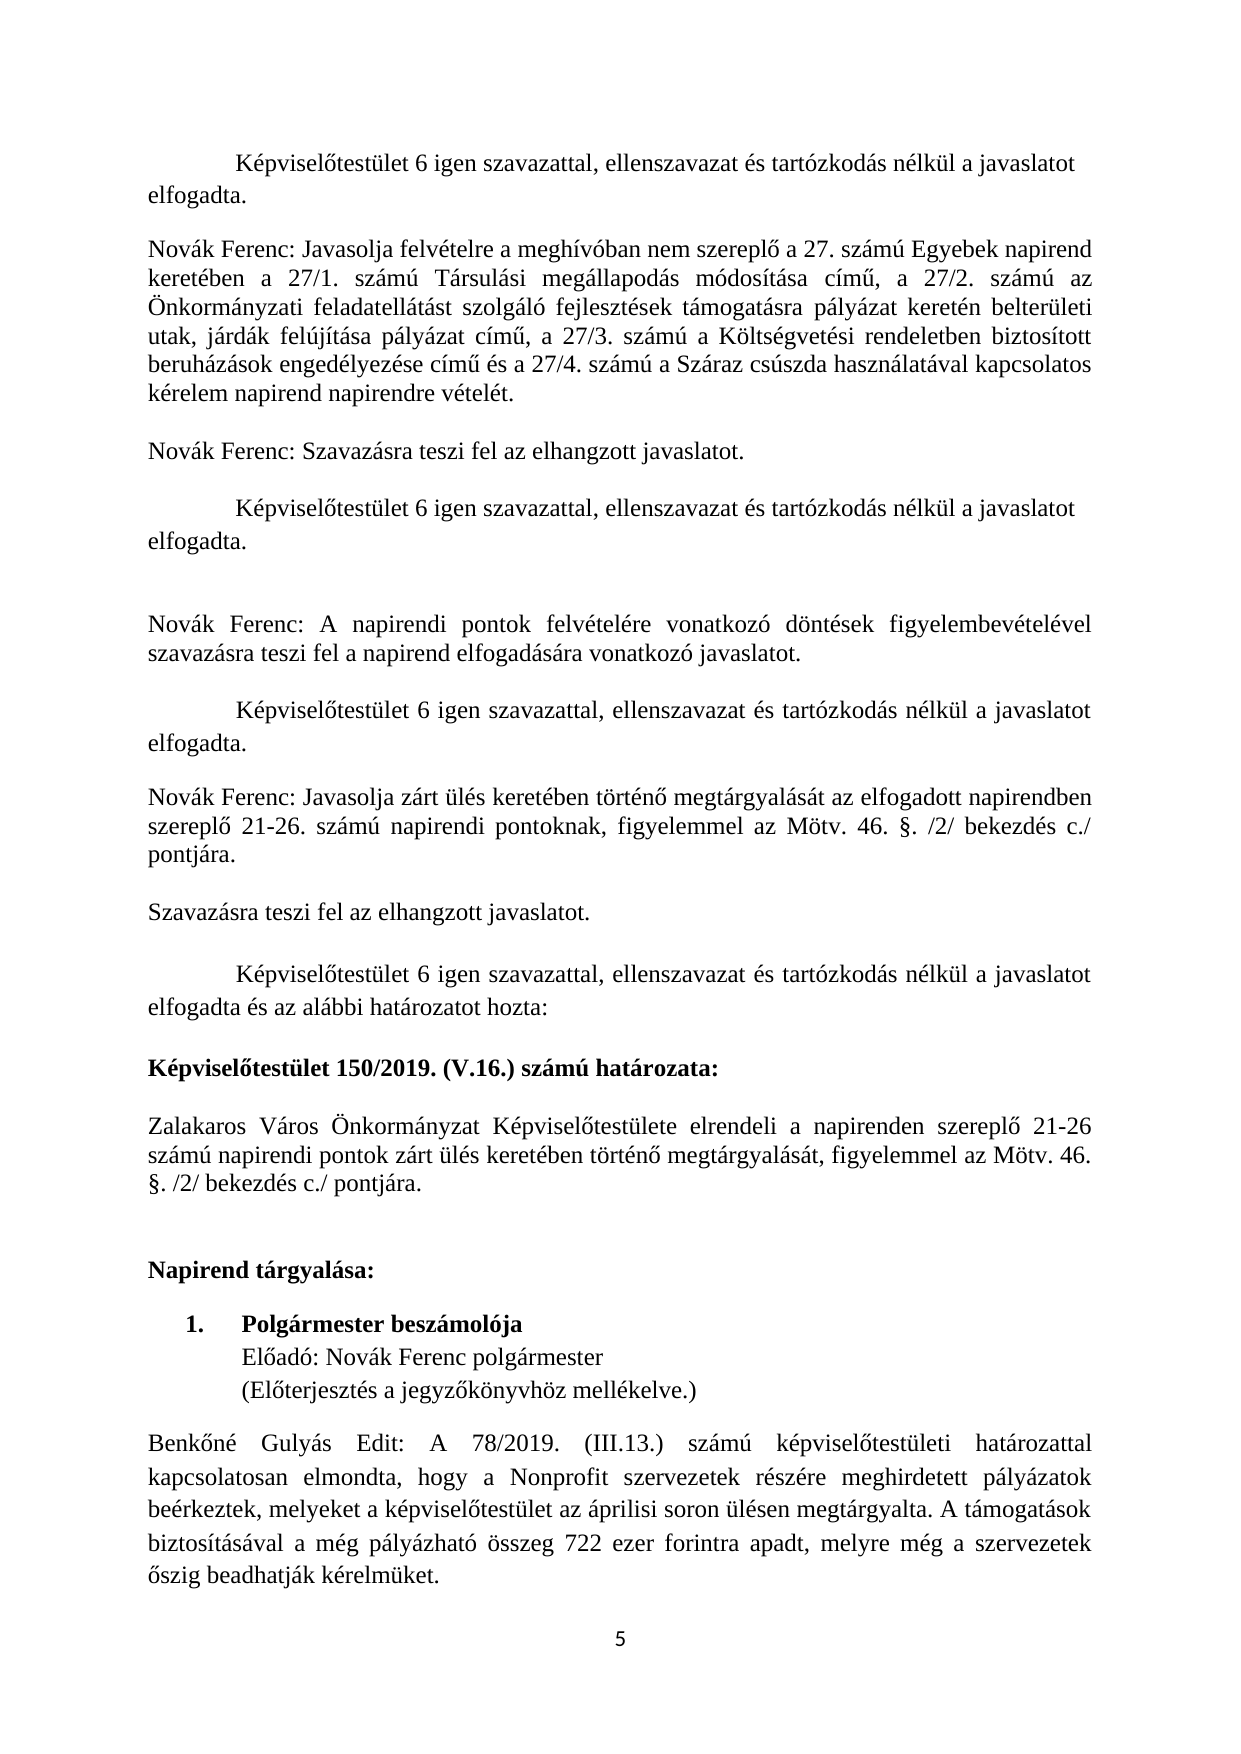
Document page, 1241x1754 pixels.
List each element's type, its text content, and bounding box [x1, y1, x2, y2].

list Polgármester beszámolója [185, 1309, 1093, 1337]
text Benkőné Gulyás Edit: A 78/2019. (III.13.) számú képviselőtestületi határozattal kapcsolatosan elmondta, hogy a Nonprofit szervezetek részére meghirdetett pályázatok beérkeztek, melyeket a képviselőtestület az áprilisi soron ülésen megtárgyalta. A támogatások biztosításával a még pályázható összeg 722 ezer forintra apadt, melyre még a szervezetek őszig beadhatják kérelmüket. [148, 1428, 1093, 1589]
list Előadó: Novák Ferenc polgármester (Előterjesztés a jegyzőkönyvhöz mellékelve.) [148, 1342, 1093, 1403]
list Novák Ferenc: Javasolja felvételre a meghívóban nem szereplő a 27. számú Egyebek napirend keretében a 27/1. számú Társulási megállapodás módosítása című, a 27/2. számú az Önkormányzati feladatellátást szolgáló fejlesztések támogatásra pályázat keretén belterületi utak, járdák felújítása pályázat című, a 27/3. számú a Költségvetési rendeletben biztosított beruházások engedélyezése című és a 27/4. számú a Száraz csúszda használatával kapcsolatos kérelem napirend napirendre vételét. [148, 234, 1093, 407]
list Novák Ferenc: A napirendi pontok felvételére vonatkozó döntések figyelembevételével szavazásra teszi fel a napirend elfogadására vonatkozó javaslatot. [148, 609, 1093, 666]
list Képviselőtestület 150/2019. (V.16.) számú határozata: [148, 1053, 1093, 1082]
text Képviselőtestület 6 igen szavazattal, ellenszavazat és tartózkodás nélkül a javaslatot elfogadta. [148, 695, 1093, 757]
text Képviselőtestület 6 igen szavazattal, ellenszavazat és tartózkodás nélkül a javaslatot elfogadta. [148, 493, 1093, 555]
list Zalakaros Város Önkormányzat Képviselőtestülete elrendeli a napirenden szereplő 21-26 számú napirendi pontok zárt ülés keretében történő megtárgyalását, figyelemmel az Mötv. 46. §. /2/ bekezdés c./ pontjára. [148, 1111, 1093, 1197]
list Novák Ferenc: Szavazásra teszi fel az elhangzott javaslatot. [148, 436, 1093, 464]
list Szavazásra teszi fel az elhangzott javaslatot. [148, 897, 1093, 926]
list Novák Ferenc: Javasolja zárt ülés keretében történő megtárgyalását az elfogadott napirendben szereplő 21-26. számú napirendi pontoknak, figyelemmel az Mötv. 46. §. /2/ bekezdés c./ pontjára. [148, 782, 1093, 868]
text Képviselőtestület 6 igen szavazattal, ellenszavazat és tartózkodás nélkül a javaslatot elfogadta. [148, 148, 1093, 209]
text Napirend tárgyalása: [148, 1255, 1093, 1283]
text Képviselőtestület 6 igen szavazattal, ellenszavazat és tartózkodás nélkül a javaslatot elfogadta és az alábbi határozatot hozta: [148, 959, 1093, 1021]
